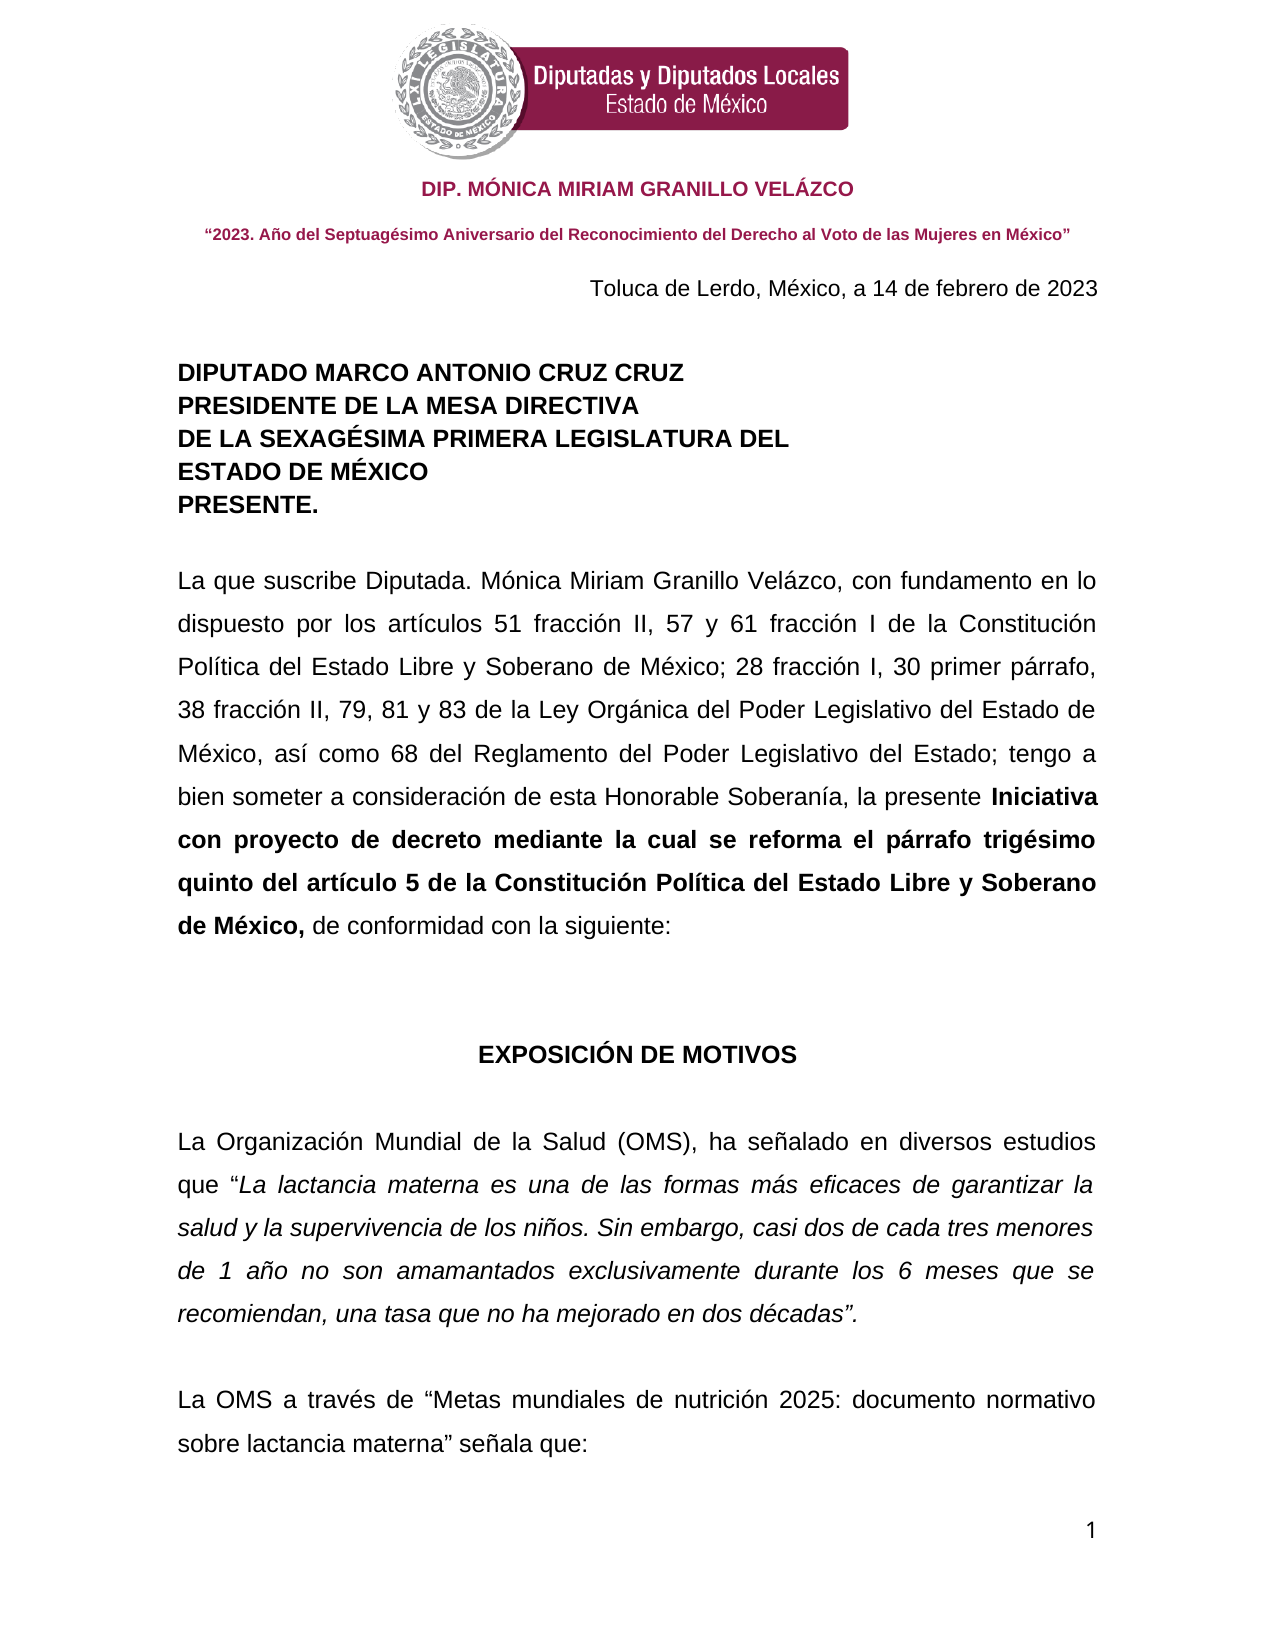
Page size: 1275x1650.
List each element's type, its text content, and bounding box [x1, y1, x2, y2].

text ESTADO DE MÉXICO [177, 457, 1098, 486]
picture [392, 14, 849, 167]
text La OMS a través de “Metas mundiales de nutrición 2025: documento normativo sobre lactancia materna” señala que: [177, 1385, 1098, 1457]
text La que suscribe Diputada. Mónica Miriam Granillo Velázco, con fundamento en lo dispuesto por los artículos 51 fracción II, 57 y 61 fracción I de la Constitución Política del Estado Libre y Soberano de México; 28 fracción I, 30 primer párrafo, 38 fracción II, 79, 81 y 83 de la Ley Orgánica del Poder Legislativo del Estado de México, así como 68 del Reglamento del Poder Legislativo del Estado; tengo a bien someter a consideración de esta Honorable Soberanía, la presente Iniciativa con proyecto de decreto mediante la cual se reforma el párrafo trigésimo quinto del artículo 5 de la Constitución Política del Estado Libre y Soberano de México, de conformidad con la siguiente: [177, 566, 1098, 940]
text DIPUTADO MARCO ANTONIO CRUZ CRUZ [177, 358, 1098, 387]
text EXPOSICIÓN DE MOTIVOS [177, 1040, 1098, 1069]
text La Organización Mundial de la Salud (OMS), ha señalado en diversos estudios que “La lactancia materna es una de las formas más eficaces de garantizar la salud y la supervivencia de los niños. Sin embargo, casi dos de cada tres menores de 1 año no son amamantados exclusivamente durante los 6 meses que se recomiendan, una tasa que no ha mejorado en dos décadas”. [177, 1127, 1098, 1328]
text Toluca de Lerdo, México, a 14 de febrero de 2023 [177, 275, 1098, 302]
text PRESIDENTE DE LA MESA DIRECTIVA [177, 391, 1098, 419]
text PRESENTE. [177, 490, 1098, 519]
text DE LA SEXAGÉSIMA PRIMERA LEGISLATURA DEL [177, 424, 1098, 453]
